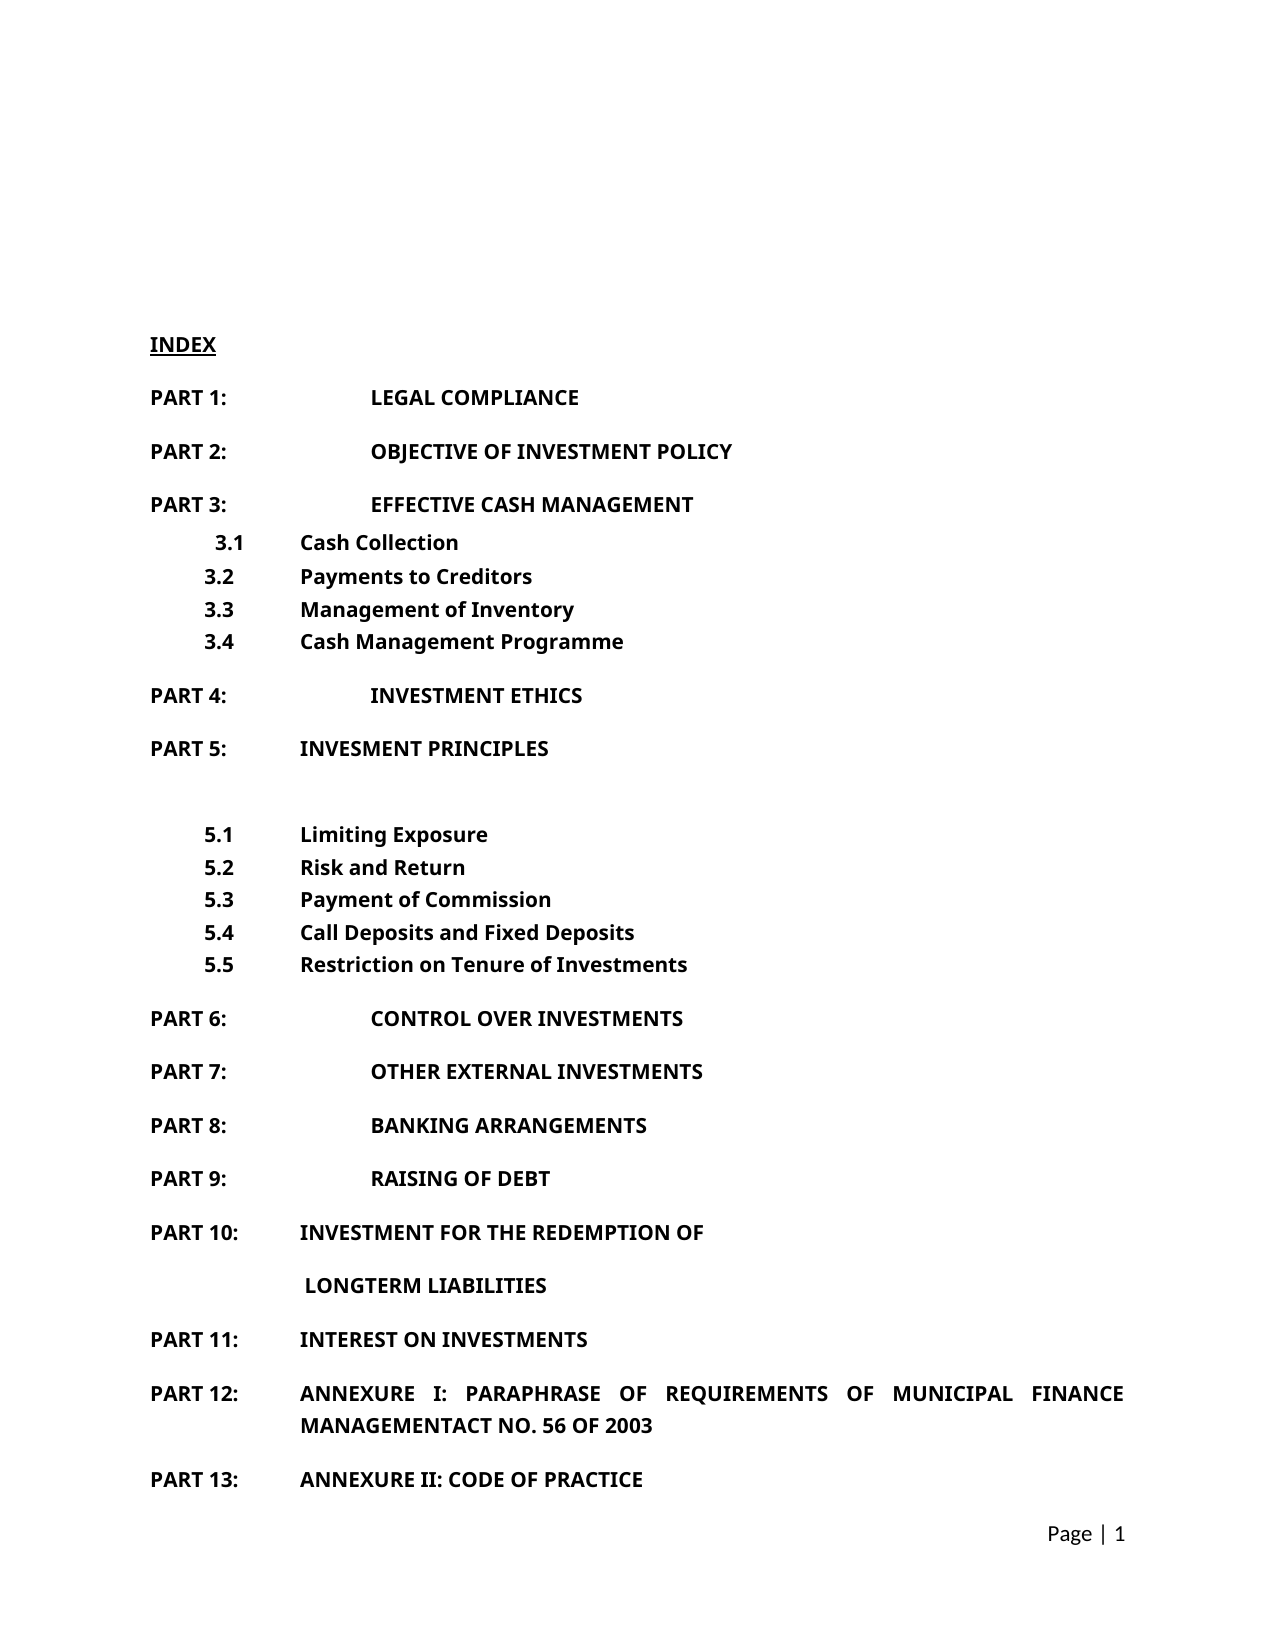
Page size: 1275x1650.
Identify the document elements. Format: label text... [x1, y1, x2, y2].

text PART 3: EFFECTIVE CASH MANAGEMENT 3.1 Cash Collection 3.2 Payments to Creditors 3.3 Management of Inventory 3.4 Cash Management Programme [150, 490, 1125, 656]
text PART 2: OBJECTIVE OF INVESTMENT POLICY [150, 437, 1125, 465]
text PART 8: BANKING ARRANGEMENTS [150, 1111, 1125, 1139]
text PART 9: RAISING OF DEBT [150, 1164, 1125, 1193]
text PART 6: CONTROL OVER INVESTMENTS [150, 1004, 1125, 1032]
text PART 11: INTEREST ON INVESTMENTS [150, 1325, 1125, 1354]
text PART 10: INVESTMENT FOR THE REDEMPTION OF [150, 1218, 1125, 1246]
text PART 13: ANNEXURE II: CODE OF PRACTICE [150, 1465, 1125, 1493]
text PART 1: LEGAL COMPLIANCE [150, 383, 1125, 412]
text INDEX [150, 330, 1125, 358]
text 5.1 Limiting Exposure 5.2 Risk and Return 5.3 Payment of Commission 5.4 Call Deposits and Fixed Deposits 5.5 Restriction on Tenure of Investments [150, 788, 1125, 979]
text PART 12: ANNEXURE I: PARAPHRASE OF REQUIREMENTS OF MUNICIPAL FINANCE MANAGEMENTACT NO. 56 OF 2003 [150, 1379, 1125, 1440]
text PART 5: INVESMENT PRINCIPLES [150, 734, 1125, 763]
text LONGTERM LIABILITIES [150, 1271, 1125, 1300]
text PART 4: INVESTMENT ETHICS [150, 681, 1125, 709]
text PART 7: OTHER EXTERNAL INVESTMENTS [150, 1057, 1125, 1086]
